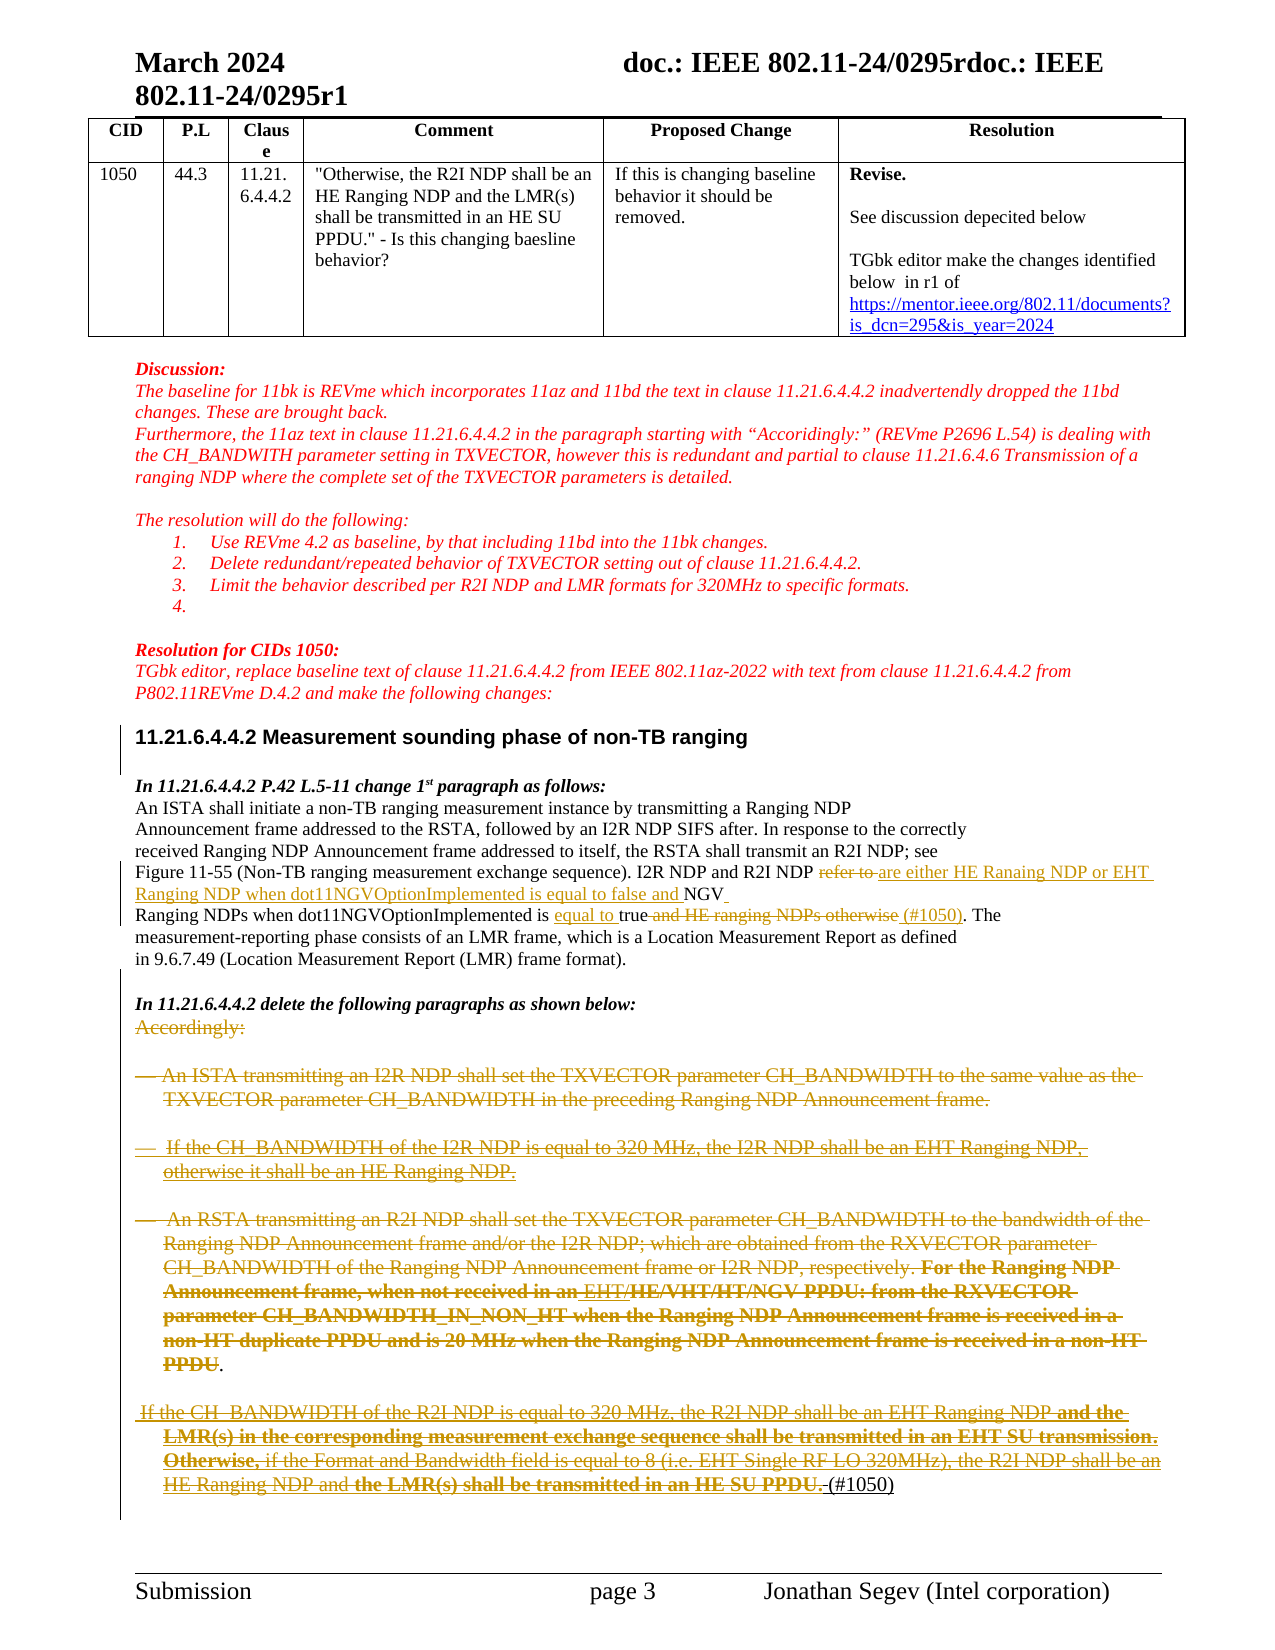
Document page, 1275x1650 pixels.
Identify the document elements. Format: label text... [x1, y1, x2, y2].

table_cell Revise. See discussion depecited below TGbk editor make the changes identified below in r1 of https://mentor.ieee.org/802.11/documents?is_dcn=295&is_year=2024 [839, 163, 1184, 336]
table_cell 11.21.6.4.4.2 [229, 163, 303, 336]
table_header Clause [229, 119, 303, 162]
text 11.21.6.4.4.2 Measurement sounding phase of non-TB ranging [135, 725, 1162, 749]
text For the Ranging NDP Announcement frame, when not received in anHE/VHT/HT/NGV PPDU: from the RXVECTOR parameter CH_BANDWIDTH_IN_NON_HT when the Ranging NDP Announcement frame is received in a non-HT duplicate PPDU and is 20 MHz when the Ranging NDP Announcement frame is received in a non-HT PPDU. [135, 1207, 1162, 1376]
list Delete redundant/repeated behavior of TXVECTOR setting out of clause 11.21.6.4.4.2. [172, 552, 1162, 574]
text In 11.21.6.4.4.2 P.42 L.5-11 change 1st paragraph as follows: [135, 775, 1162, 797]
text An ISTA shall initiate a non-TB ranging measurement instance by transmitting a Ranging NDP Announcement frame addressed to the RSTA, followed by an I2R NDP SIFS after. In response to the correctly received Ranging NDP Announcement frame addressed to itself, the RSTA shall transmit an R2I NDP; see Figure 11-55 (Non-TB ranging measurement exchange sequence). I2R NDP and R2I NDP NGVRanging NDPs when dot11NGVOptionImplemented is true. The measurement-reporting phase consists of an LMR frame, which is a Location Measurement Report as defined in 9.6.7.49 (Location Measurement Report (LMR) frame format). [135, 797, 1162, 969]
table_cell 44.3 [164, 163, 228, 336]
table_header P.L [164, 119, 228, 162]
list Use REVme 4.2 as baseline, by that including 11bd into the 11bk changes. [172, 531, 1162, 552]
text The baseline for 11bk is REVme which incorporates 11az and 11bd the text in clause 11.21.6.4.4.2 inadvertendly dropped the 11bd changes. These are brought back. [135, 380, 1162, 423]
table_cell "Otherwise, the R2I NDP shall be an HE Ranging NDP and the LMR(s) shall be transmitted in an HE SU PPDU." - Is this changing baesline behavior? [304, 163, 603, 336]
text Furthermore, the 11az text in clause 11.21.6.4.4.2 in the paragraph starting with “Accoridingly:” (REVme P2696 L.54) is dealing with the CH_BANDWITH parameter setting in TXVECTOR, however this is redundant and partial to clause 11.21.6.4.6 Transmission of a ranging NDP where the complete set of the TXVECTOR parameters is detailed. [135, 423, 1162, 487]
list Limit the behavior described per R2I NDP and LMR formats for 320MHz to specific formats. [172, 574, 1162, 595]
text Resolution for CIDs 1050: [135, 638, 1162, 660]
table_header CID [89, 119, 163, 162]
table_header Resolution [839, 119, 1184, 162]
table_header Proposed Change [604, 119, 838, 162]
text The resolution will do the following: [135, 509, 1162, 531]
text Discussion: [135, 358, 1162, 380]
table_cell If this is changing baseline behavior it should be removed. [604, 163, 838, 336]
table_header Comment [304, 119, 603, 162]
text and the LMR(s) in the corresponding measurement exchange sequence shall be transmitted in an EHT SU transmission. Otherwise, the LMR(s) shall be transmitted in an HE SU PPDU. (#1050) [135, 1400, 1162, 1496]
table_cell 1050 [89, 163, 163, 336]
text TGbk editor, replace baseline text of clause 11.21.6.4.4.2 from IEEE 802.11az-2022 with text from clause 11.21.6.4.4.2 from P802.11REVme D.4.2 and make the following changes: [135, 660, 1162, 703]
text In 11.21.6.4.4.2 delete the following paragraphs as shown below: [135, 993, 1162, 1015]
